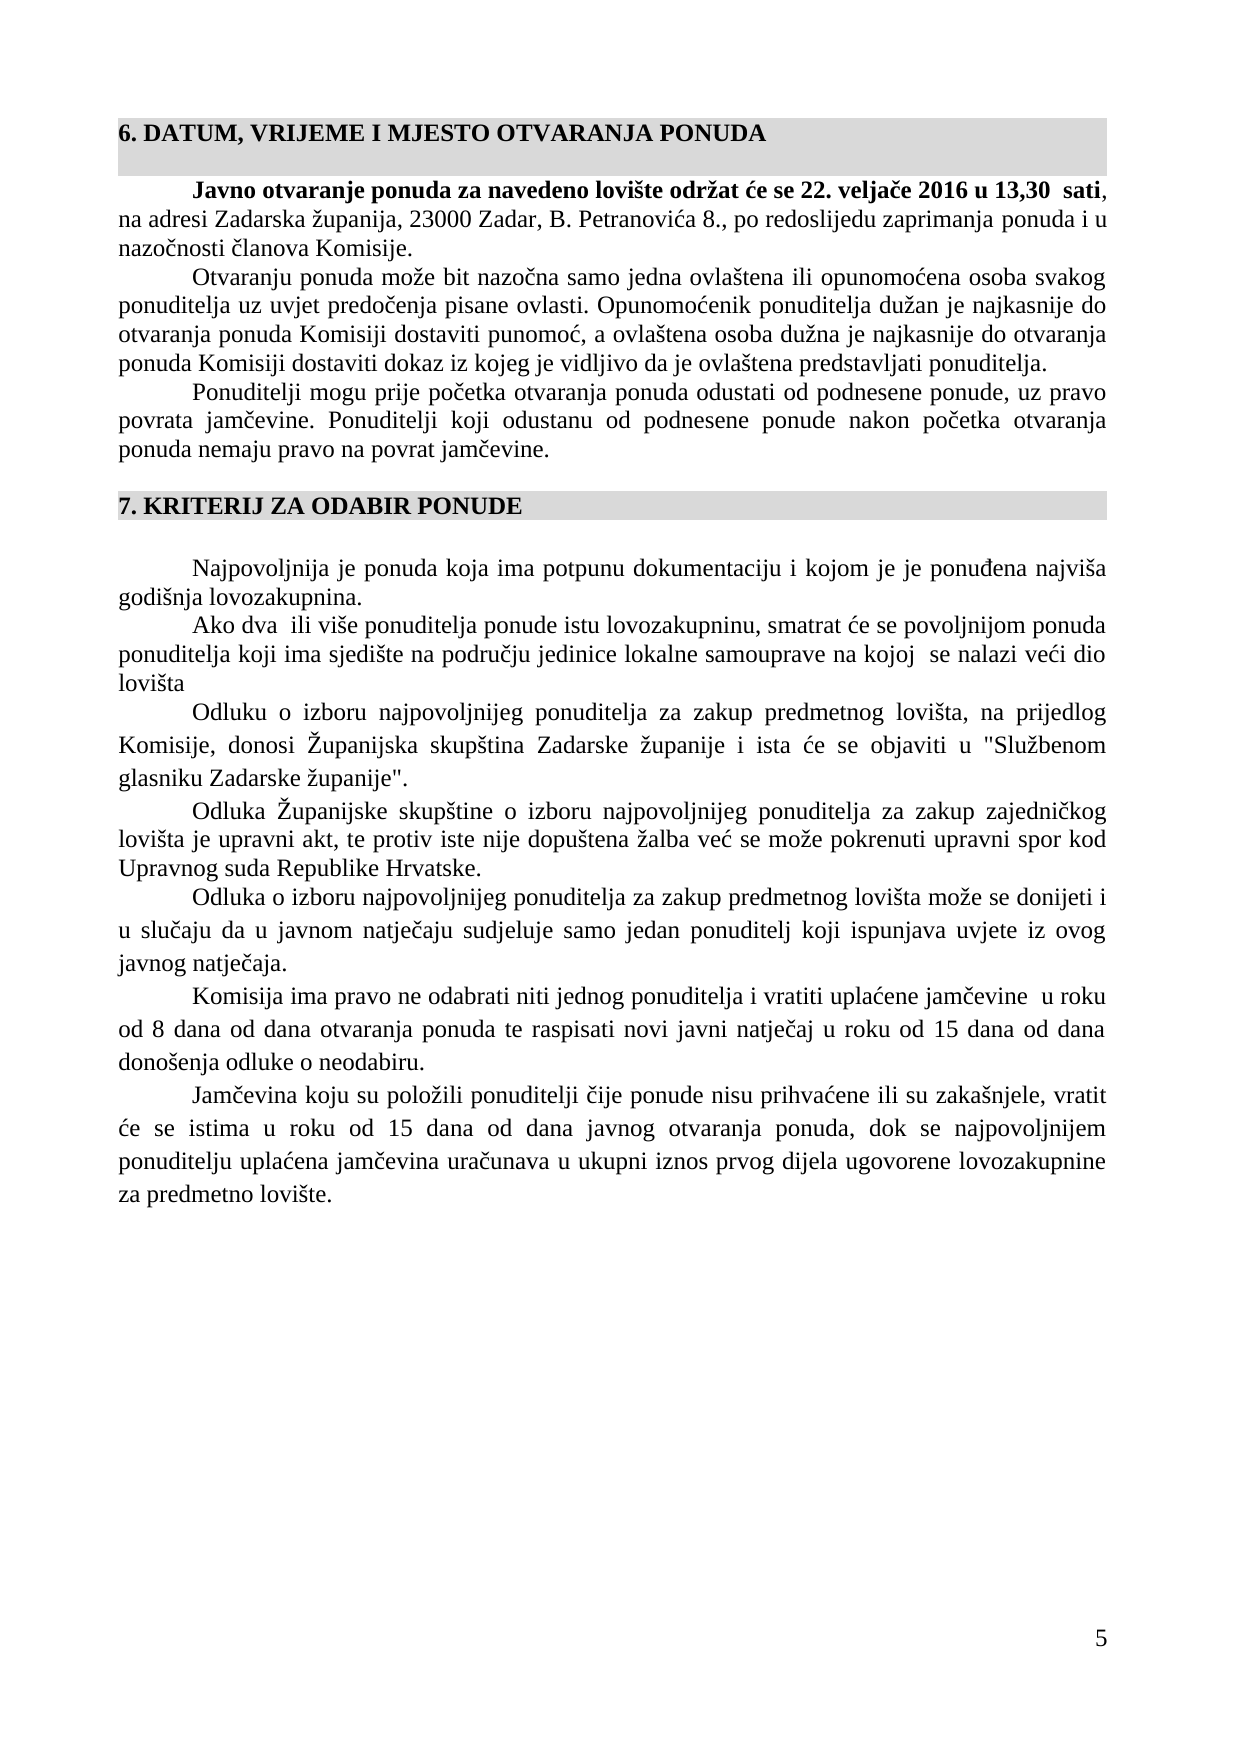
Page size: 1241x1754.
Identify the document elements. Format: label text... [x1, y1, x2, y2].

text 6. DATUM, VRIJEME I MJESTO OTVARANJA PONUDA [118, 118, 1107, 147]
text Otvaranju ponuda može bit nazočna samo jedna ovlaštena ili opunomoćena osoba svakog ponuditelja uz uvjet predočenja pisane ovlasti. Opunomoćenik ponuditelja dužan je najkasnije do otvaranja ponuda Komisiji dostaviti punomoć, a ovlaštena osoba dužna je najkasnije do otvaranja ponuda Komisiji dostaviti dokaz iz kojeg je vidljivo da je ovlaštena predstavljati ponuditelja. [118, 262, 1107, 377]
text Odluka o izboru najpovoljnijeg ponuditelja za zakup predmetnog lovišta može se donijeti i u slučaju da u javnom natječaju sudjeluje samo jedan ponuditelj koji ispunjava uvjete iz ovog javnog natječaja. [118, 882, 1107, 977]
text Najpovoljnija je ponuda koja ima potpunu dokumentaciju i kojom je je ponuđena najviša godišnja lovozakupnina. [118, 553, 1107, 610]
text Komisija ima pravo ne odabrati niti jednog ponuditelja i vratiti uplaćene jamčevine u roku od 8 dana od dana otvaranja ponuda te raspisati novi javni natječaj u roku od 15 dana od dana donošenja odluke o neodabiru. [118, 981, 1107, 1076]
text Odluku o izboru najpovoljnijeg ponuditelja za zakup predmetnog lovišta, na prijedlog Komisije, donosi Županijska skupština Zadarske županije i ista će se objaviti u "Službenom glasniku Zadarske županije". [118, 697, 1107, 791]
text Jamčevina koju su položili ponuditelji čije ponude nisu prihvaćene ili su zakašnjele, vratit će se istima u roku od 15 dana od dana javnog otvaranja ponuda, dok se najpovoljnijem ponuditelju uplaćena jamčevina uračunava u ukupni iznos prvog dijela ugovorene lovozakupnine za predmetno lovište. [118, 1080, 1107, 1208]
text Ponuditelji mogu prije početka otvaranja ponuda odustati od podnesene ponude, uz pravo povrata jamčevine. Ponuditelji koji odustanu od podnesene ponude nakon početka otvaranja ponuda nemaju pravo na povrat jamčevine. [118, 377, 1107, 463]
text Ako dva ili više ponuditelja ponude istu lovozakupninu, smatrat će se povoljnijom ponuda ponuditelja koji ima sjedište na području jedinice lokalne samouprave na kojoj se nalazi veći dio lovišta [118, 610, 1107, 697]
text 7. KRITERIJ ZA ODABIR PONUDE [118, 491, 1107, 520]
text Odluka Županijske skupštine o izboru najpovoljnijeg ponuditelja za zakup zajedničkog lovišta je upravni akt, te protiv iste nije dopuštena žalba već se može pokrenuti upravni spor kod Upravnog suda Republike Hrvatske. [118, 796, 1107, 882]
text Javno otvaranje ponuda za navedeno lovište održat će se 22. veljače 2016 u 13,30 sati, na adresi Zadarska županija, 23000 Zadar, B. Petranovića 8., po redoslijedu zaprimanja ponuda i u nazočnosti članova Komisije. [118, 176, 1107, 262]
